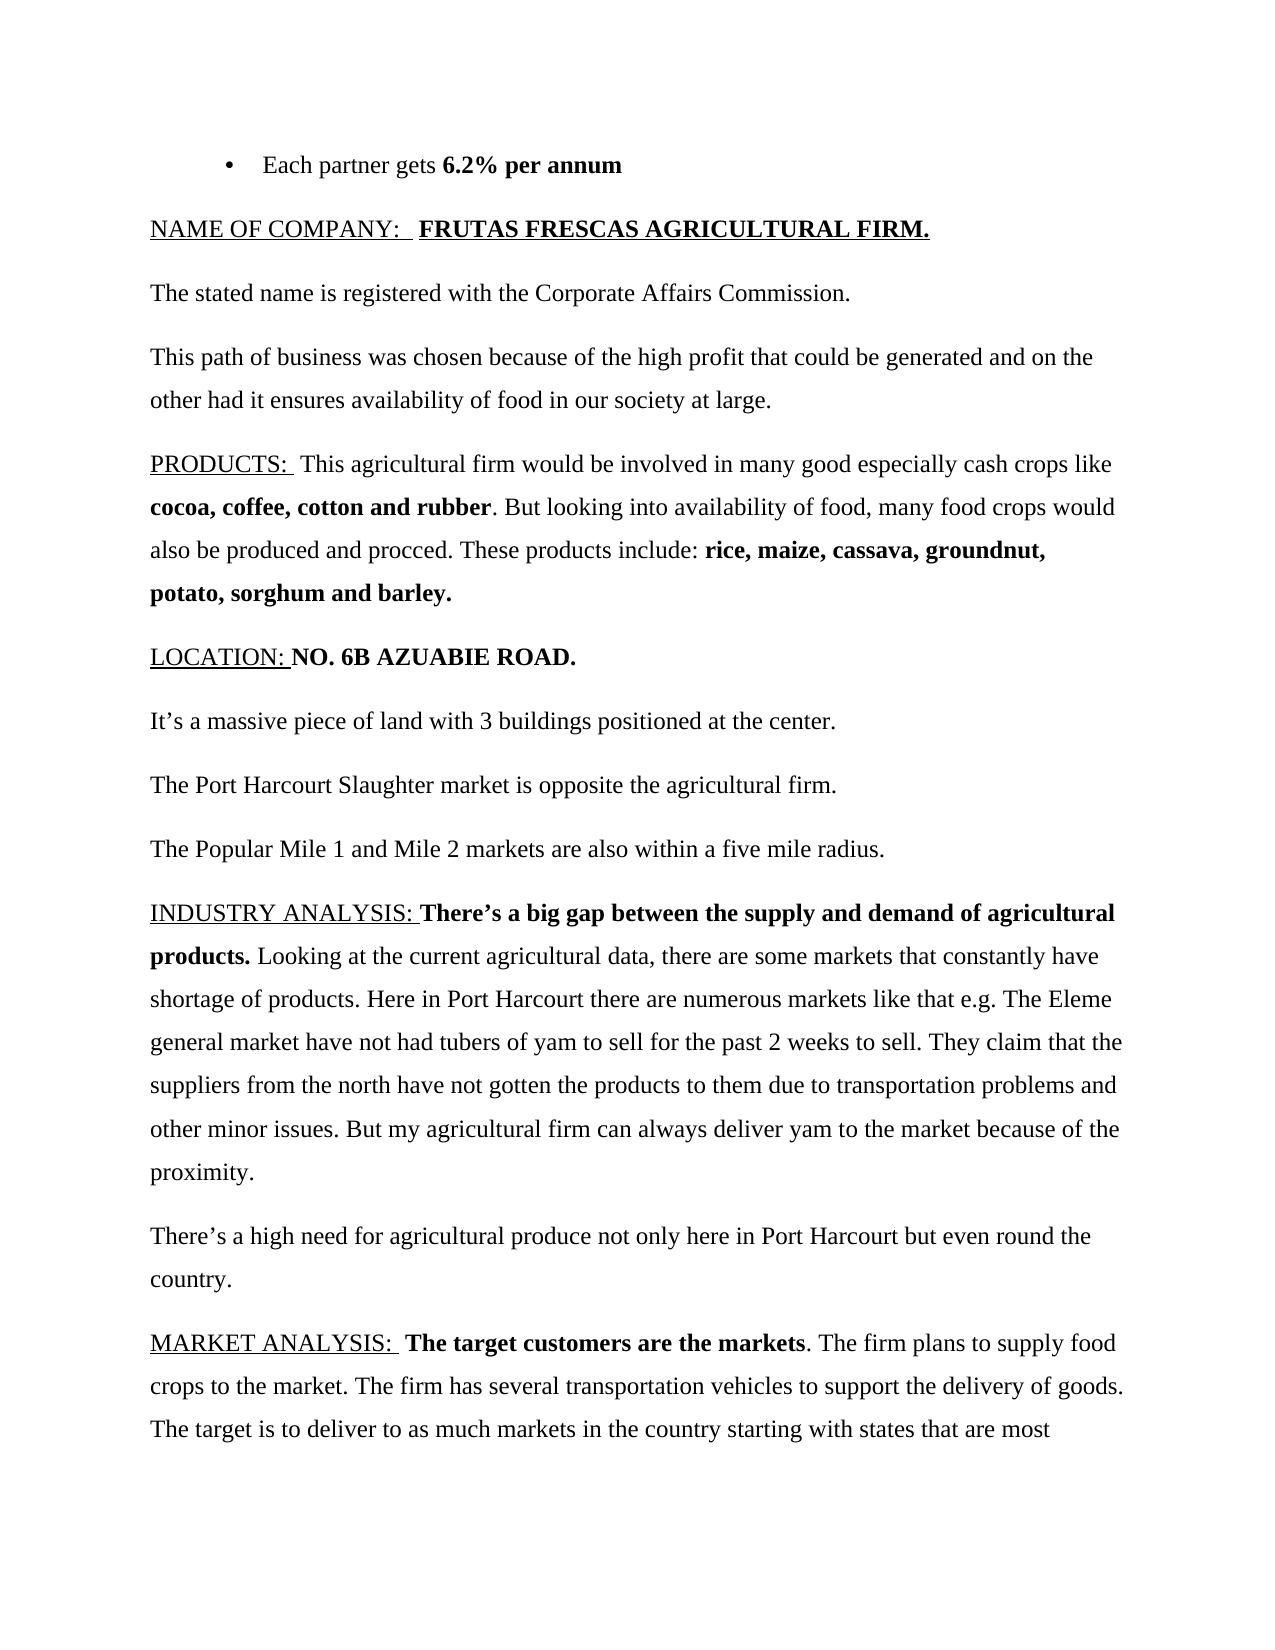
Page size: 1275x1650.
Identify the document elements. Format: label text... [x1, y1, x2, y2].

text The Port Harcourt Slaughter market is opposite the agricultural firm. [150, 770, 1125, 799]
list Each partner gets 6.2% per annum [225, 150, 1125, 179]
text PRODUCTS: This agricultural firm would be involved in many good especially cash crops like cocoa, coffee, cotton and rubber. But looking into availability of food, many food crops would also be produced and procced. These products include: rice, maize, cassava, groundnut, potato, sorghum and barley. [150, 449, 1125, 607]
text The Popular Mile 1 and Mile 2 markets are also within a five mile radius. [150, 834, 1125, 863]
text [150, 1328, 1125, 1443]
text LOCATION: NO. 6B AZUABIE ROAD. [150, 642, 1125, 671]
text This path of business was chosen because of the high profit that could be generated and on the other had it ensures availability of food in our society at large. [150, 342, 1125, 414]
text There’s a high need for agricultural produce not only here in Port Harcourt but even round the country. [150, 1221, 1125, 1293]
text INDUSTRY ANALYSIS: There’s a big gap between the supply and demand of agricultural products. Looking at the current agricultural data, there are some markets that constantly have shortage of products. Here in Port Harcourt there are numerous markets like that e.g. The Eleme general market have not had tubers of yam to sell for the past 2 weeks to sell. They claim that the suppliers from the north have not gotten the products to them due to transportation problems and other minor issues. But my agricultural firm can always deliver yam to the market because of the proximity. [150, 898, 1125, 1186]
text The stated name is registered with the Corporate Affairs Commission. [150, 278, 1125, 307]
text NAME OF COMPANY: FRUTAS FRESCAS AGRICULTURAL FIRM. [150, 214, 1125, 243]
text It’s a massive piece of land with 3 buildings positioned at the center. [150, 706, 1125, 735]
